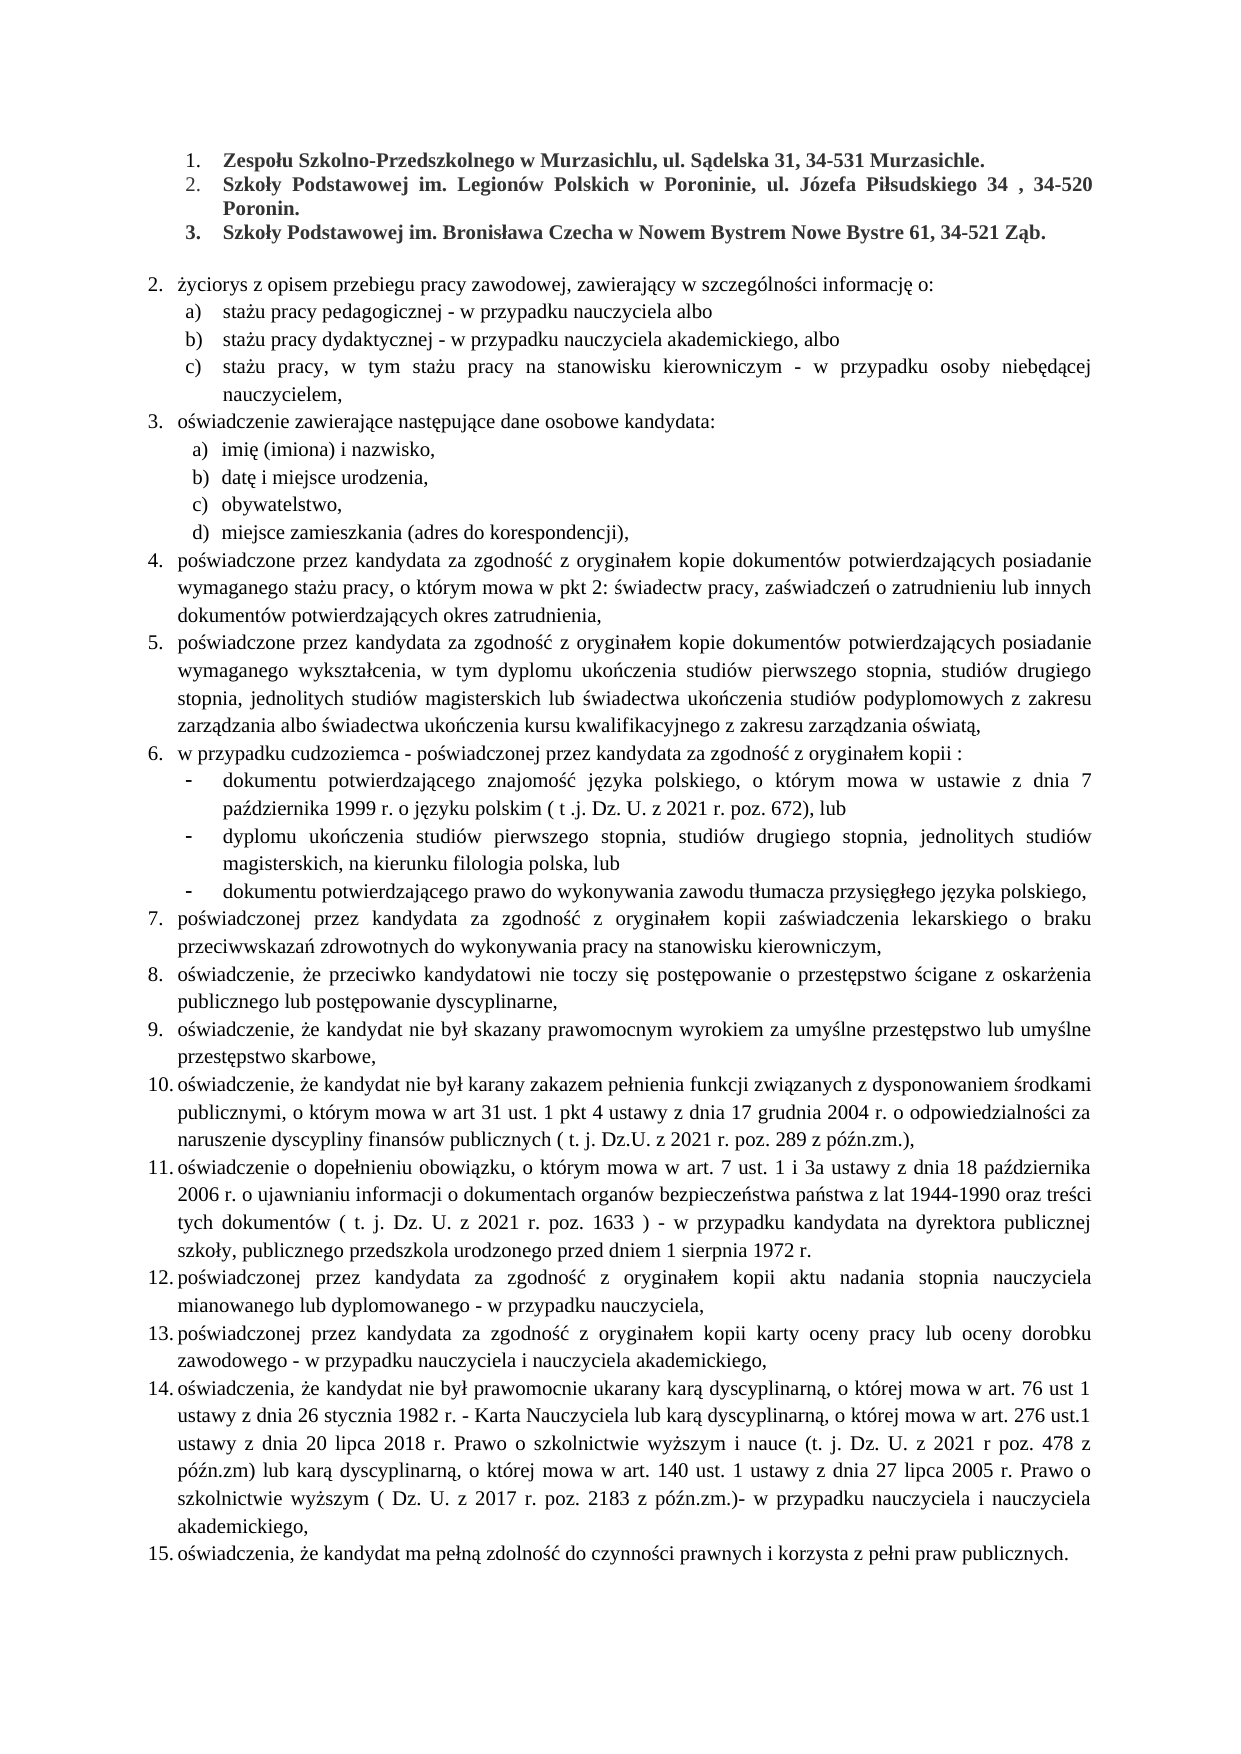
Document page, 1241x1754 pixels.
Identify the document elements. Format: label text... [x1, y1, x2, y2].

list poświadczone przez kandydata za zgodność z oryginałem kopie dokumentów potwierdzających posiadanie wymaganego stażu pracy, o którym mowa w pkt 2: świadectw pracy, zaświadczeń o zatrudnieniu lub innych dokumentów potwierdzających okres zatrudnienia, [148, 547, 1093, 627]
list oświadczenie, że przeciwko kandydatowi nie toczy się postępowanie o przestępstwo ścigane z oskarżenia publicznego lub postępowanie dyscyplinarne, [148, 962, 1093, 1013]
list w przypadku cudzoziemca - poświadczonej przez kandydata za zgodność z oryginałem kopii : [148, 741, 1093, 765]
list oświadczenia, że kandydat ma pełną zdolność do czynności prawnych i korzysta z pełni praw publicznych. [148, 1541, 1093, 1565]
list stażu pracy dydaktycznej - w przypadku nauczyciela akademickiego, albo [185, 327, 1093, 351]
list Szkoły Podstawowej im. Bronisława Czecha w Nowem Bystrem Nowe Bystre 61, 34-521 Ząb. [185, 220, 1093, 244]
list imię (imiona) i nazwisko, [192, 437, 1093, 461]
list poświadczone przez kandydata za zgodność z oryginałem kopie dokumentów potwierdzających posiadanie wymaganego wykształcenia, w tym dyplomu ukończenia studiów pierwszego stopnia, studiów drugiego stopnia, jednolitych studiów magisterskich lub świadectwa ukończenia studiów podyplomowych z zakresu zarządzania albo świadectwa ukończenia kursu kwalifikacyjnego z zakresu zarządzania oświatą, [148, 630, 1093, 737]
list dokumentu potwierdzającego prawo do wykonywania zawodu tłumacza przysięgłego języka polskiego, [185, 879, 1093, 903]
list poświadczonej przez kandydata za zgodność z oryginałem kopii zaświadczenia lekarskiego o braku przeciwwskazań zdrowotnych do wykonywania pracy na stanowisku kierowniczym, [148, 906, 1093, 958]
list obywatelstwo, [192, 492, 1093, 516]
list Szkoły Podstawowej im. Legionów Polskich w Poroninie, ul. Józefa Piłsudskiego 34 , 34-520 Poronin. [185, 172, 1093, 220]
list oświadczenie, że kandydat nie był skazany prawomocnym wyrokiem za umyślne przestępstwo lub umyślne przestępstwo skarbowe, [148, 1017, 1093, 1068]
list oświadczenie zawierające następujące dane osobowe kandydata: [148, 409, 1093, 433]
list oświadczenia, że kandydat nie był prawomocnie ukarany karą dyscyplinarną, o której mowa w art. 76 ust 1 ustawy z dnia 26 stycznia 1982 r. - Karta Nauczyciela lub karą dyscyplinarną, o której mowa w art. 276 ust.1 ustawy z dnia 20 lipca 2018 r. Prawo o szkolnictwie wyższym i nauce (t. j. Dz. U. z 2021 r poz. 478 z późn.zm) lub karą dyscyplinarną, o której mowa w art. 140 ust. 1 ustawy z dnia 27 lipca 2005 r. Prawo o szkolnictwie wyższym ( Dz. U. z 2017 r. poz. 2183 z późn.zm.)- w przypadku nauczyciela i nauczyciela akademickiego, [148, 1376, 1093, 1538]
list poświadczonej przez kandydata za zgodność z oryginałem kopii karty oceny pracy lub oceny dorobku zawodowego - w przypadku nauczyciela i nauczyciela akademickiego, [148, 1320, 1093, 1372]
list poświadczonej przez kandydata za zgodność z oryginałem kopii aktu nadania stopnia nauczyciela mianowanego lub dyplomowanego - w przypadku nauczyciela, [148, 1265, 1093, 1317]
list dyplomu ukończenia studiów pierwszego stopnia, studiów drugiego stopnia, jednolitych studiów magisterskich, na kierunku filologia polska, lub [185, 823, 1093, 875]
list datę i miejsce urodzenia, [192, 465, 1093, 489]
list Zespołu Szkolno-Przedszkolnego w Murzasichlu, ul. Sądelska 31, 34-531 Murzasichle. [185, 148, 1093, 172]
list stażu pracy, w tym stażu pracy na stanowisku kierowniczym - w przypadku osoby niebędącej nauczycielem, [185, 354, 1093, 406]
list dokumentu potwierdzającego znajomość języka polskiego, o którym mowa w ustawie z dnia 7 października 1999 r. o języku polskim ( t .j. Dz. U. z 2021 r. poz. 672), lub [185, 768, 1093, 820]
list życiorys z opisem przebiegu pracy zawodowej, zawierający w szczególności informację o: [148, 271, 1093, 296]
list oświadczenie, że kandydat nie był karany zakazem pełnienia funkcji związanych z dysponowaniem środkami publicznymi, o którym mowa w art 31 ust. 1 pkt 4 ustawy z dnia 17 grudnia 2004 r. o odpowiedzialności za naruszenie dyscypliny finansów publicznych ( t. j. Dz.U. z 2021 r. poz. 289 z późn.zm.), [148, 1072, 1093, 1151]
list oświadczenie o dopełnieniu obowiązku, o którym mowa w art. 7 ust. 1 i 3a ustawy z dnia 18 października 2006 r. o ujawnianiu informacji o dokumentach organów bezpieczeństwa państwa z lat 1944-1990 oraz treści tych dokumentów ( t. j. Dz. U. z 2021 r. poz. 1633 ) - w przypadku kandydata na dyrektora publicznej szkoły, publicznego przedszkola urodzonego przed dniem 1 sierpnia 1972 r. [148, 1155, 1093, 1262]
list miejsce zamieszkania (adres do korespondencji), [192, 520, 1093, 544]
list stażu pracy pedagogicznej - w przypadku nauczyciela albo [185, 299, 1093, 323]
